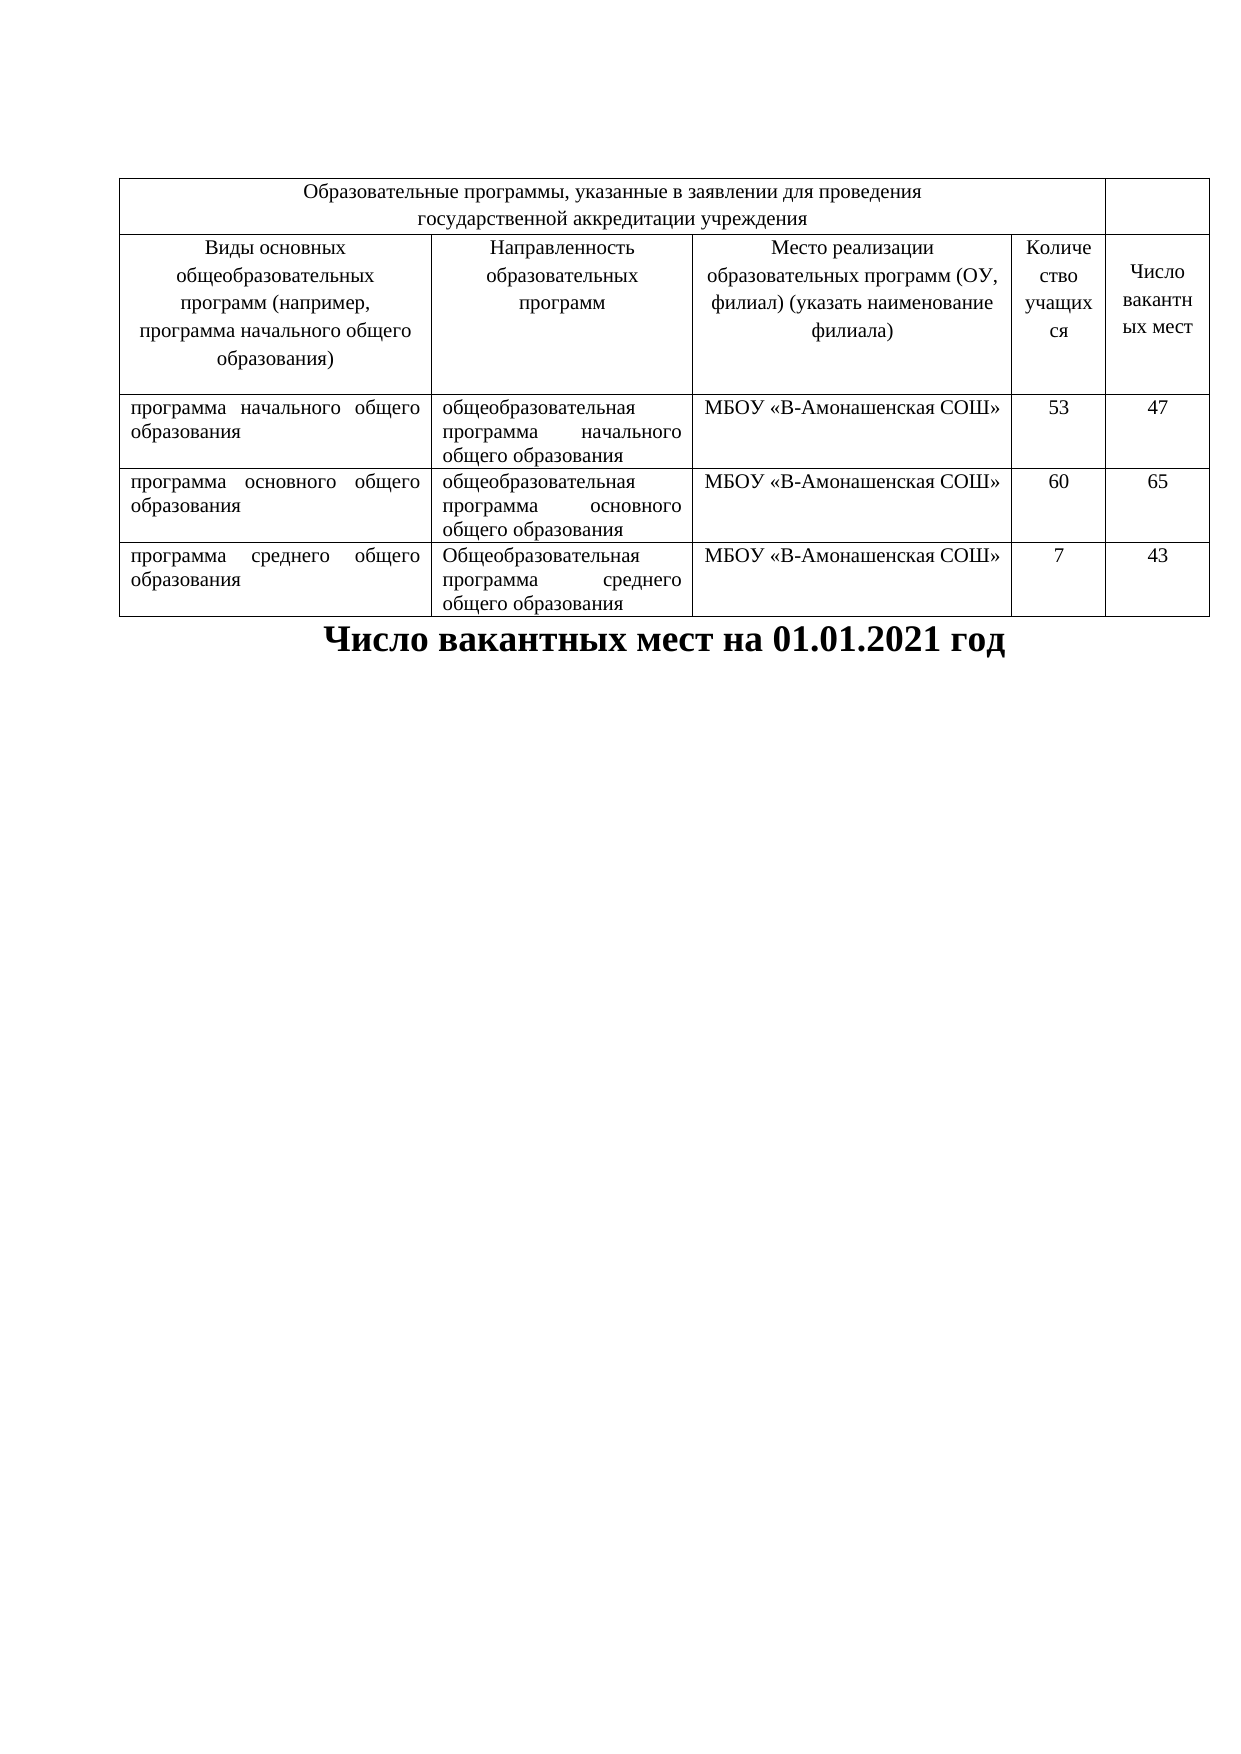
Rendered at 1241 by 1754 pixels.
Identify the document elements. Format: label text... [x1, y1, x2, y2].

table_header Образовательные программы, указанные в заявлении для проведения государственной аккредитации учреждения [120, 179, 1105, 234]
text Число вакантных мест на 01.01.2021 год [177, 617, 1152, 660]
table_cell Виды основных общеобразовательных программ (например, программа начального общего образования) [120, 235, 431, 394]
table_cell 47 [1106, 395, 1209, 467]
table_cell Количество учащихся [1012, 235, 1105, 394]
table_cell Число вакантных мест [1106, 235, 1209, 394]
table_cell МБОУ «В-Амонашенская СОШ» [693, 395, 1011, 467]
table_cell 53 [1012, 395, 1105, 467]
table_cell общеобразовательная программа основного общего образования [432, 469, 692, 542]
table_header [1106, 179, 1209, 234]
table_cell 65 [1106, 469, 1209, 542]
table_cell 60 [1012, 469, 1105, 542]
table_cell 43 [1106, 543, 1209, 616]
table_cell программа начального общего образования [120, 395, 431, 467]
table_cell общеобразовательная программа начального общего образования [432, 395, 692, 467]
table_cell Направленность образовательных программ [432, 235, 692, 394]
table_cell МБОУ «В-Амонашенская СОШ» [693, 543, 1011, 616]
table_cell 7 [1012, 543, 1105, 616]
table_cell Место реализации образовательных программ (ОУ, филиал) (указать наименование филиала) [693, 235, 1011, 394]
table_cell МБОУ «В-Амонашенская СОШ» [693, 469, 1011, 542]
table_cell Общеобразовательная программа среднего общего образования [432, 543, 692, 616]
table_cell программа среднего общего образования [120, 543, 431, 616]
table_cell программа основного общего образования [120, 469, 431, 542]
